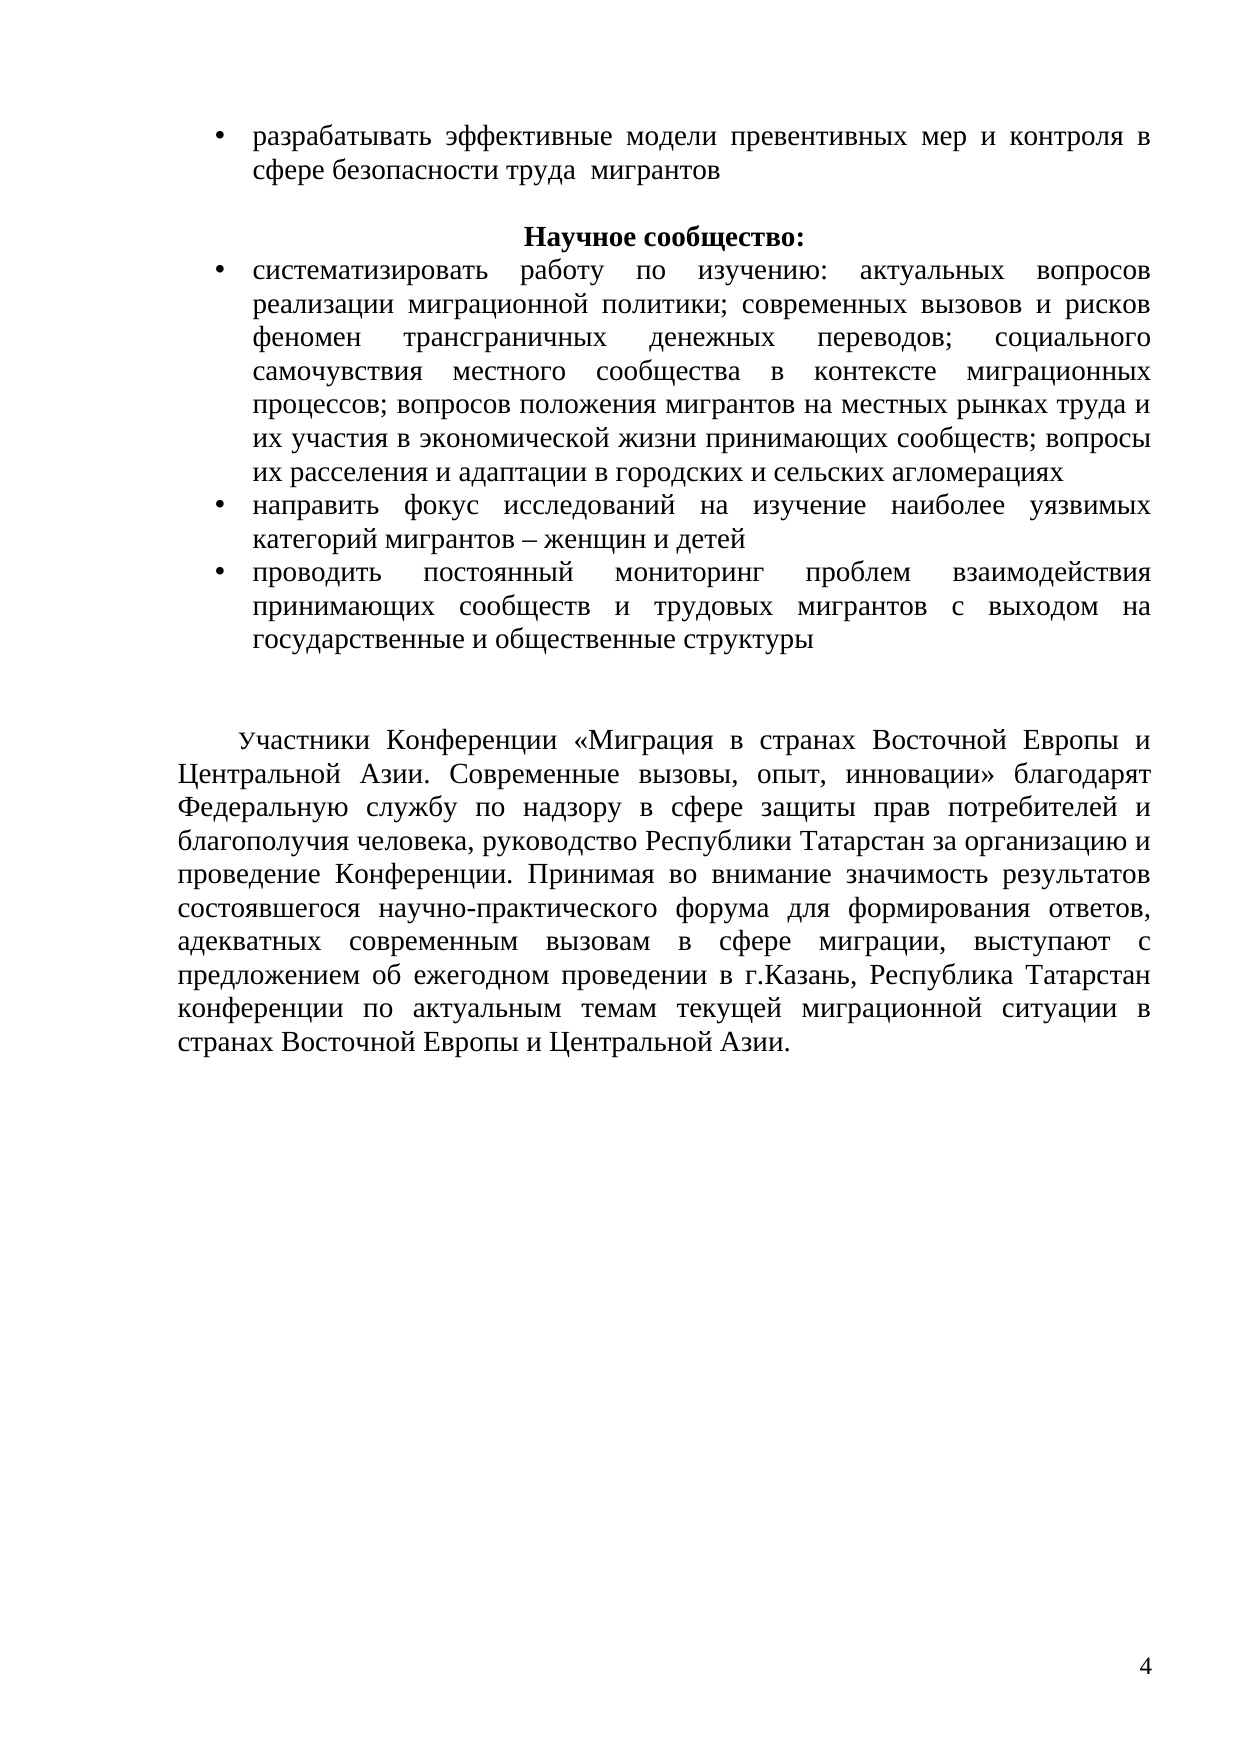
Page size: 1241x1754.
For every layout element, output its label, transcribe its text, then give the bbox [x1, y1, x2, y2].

text Участники Конференции «Миграция в странах Восточной Европы и Центральной Азии. Современные вызовы, опыт, инновации» благодарят Федеральную службу по надзору в сфере защиты прав потребителей и благополучия человека, руководство Республики Татарстан за организацию и проведение Конференции. Принимая во внимание значимость результатов состоявшегося научно-практического форума для формирования ответов, адекватных современным вызовам в сфере миграции, выступают с предложением об ежегодном проведении в г.Казань, Республика Татарстан конференции по актуальным темам текущей миграционной ситуации в странах Восточной Европы и Центральной Азии. [177, 722, 1152, 1058]
list разрабатывать эффективные модели превентивных мер и контроля в сфере безопасности труда мигрантов [215, 118, 1152, 185]
list систематизировать работу по изучению: актуальных вопросов реализации миграционной политики; современных вызовов и рисков феномен трансграничных денежных переводов; социального самочувствия местного сообщества в контексте миграционных процессов; вопросов положения мигрантов на местных рынках труда и их участия в экономической жизни принимающих сообществ; вопросы их расселения и адаптации в городских и сельских агломерациях [215, 252, 1152, 487]
list направить фокус исследований на изучение наиболее уязвимых категорий мигрантов – женщин и детей [215, 487, 1152, 554]
list проводить постоянный мониторинг проблем взаимодействия принимающих сообществ и трудовых мигрантов с выходом на государственные и общественные структуры [215, 554, 1152, 655]
text Научное сообщество: [177, 219, 1152, 252]
